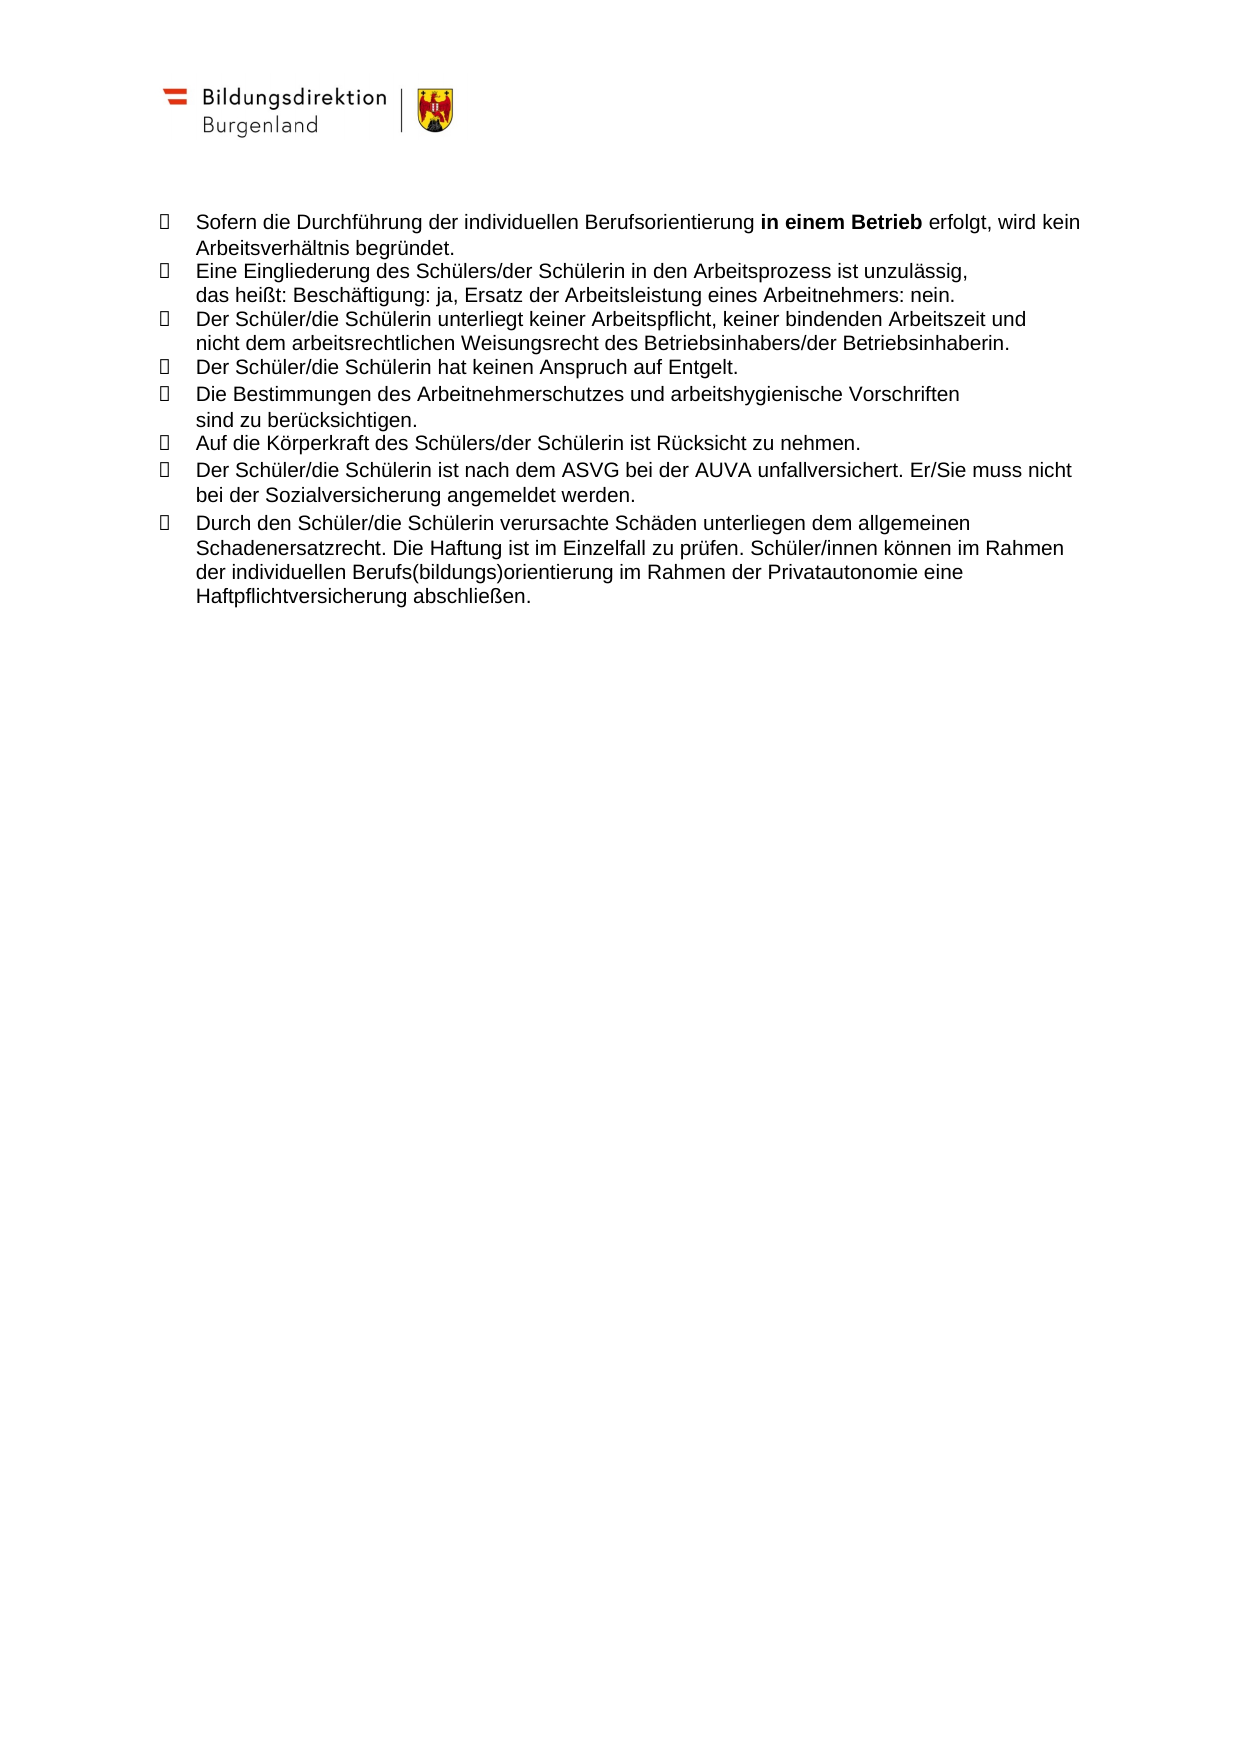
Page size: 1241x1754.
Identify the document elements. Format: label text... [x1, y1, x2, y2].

text  Der Schüler/die Schülerin ist nach dem ASVG bei der AUVA unfallversichert. Er/Sie muss nicht [158, 455, 1095, 484]
text  Durch den Schüler/die Schülerin verursachte Schäden unterliegen dem allgemeinen Schadenersatzrecht. Die Haftung ist im Einzelfall zu prüfen. Schüler/innen können im Rahmen der individuellen Berufs(bildungs)orientierung im Rahmen der Privatautonomie eine Haftpflichtversicherung abschließen. [158, 508, 1087, 608]
text  Der Schüler/die Schülerin hat keinen Anspruch auf Entgelt. [158, 356, 1095, 379]
text  Sofern die Durchführung der individuellen Berufsorientierung in einem Betrieb erfolgt, wird kein [158, 207, 1095, 235]
text  Die Bestimmungen des Arbeitnehmerschutzes und arbeitshygienische Vorschriften sind zu berücksichtigen. [158, 379, 973, 432]
text  Der Schüler/die Schülerin unterliegt keiner Arbeitspflicht, keiner bindenden Arbeitszeit und nicht dem arbeitsrechtlichen Weisungsrecht des Betriebsinhabers/der Betriebsinhaberin. [158, 308, 1064, 356]
text  Eine Eingliederung des Schülers/der Schülerin in den Arbeitsprozess ist unzulässig, das heißt: Beschäftigung: ja, Ersatz der Arbeitsleistung eines Arbeitnehmers: nein. [158, 260, 1007, 308]
picture [147, 73, 468, 140]
text bei der Sozialversicherung angemeldet werden. [196, 484, 1095, 508]
text Arbeitsverhältnis begründet. [196, 235, 1095, 259]
text  Auf die Körperkraft des Schülers/der Schülerin ist Rücksicht zu nehmen. [158, 432, 1095, 455]
